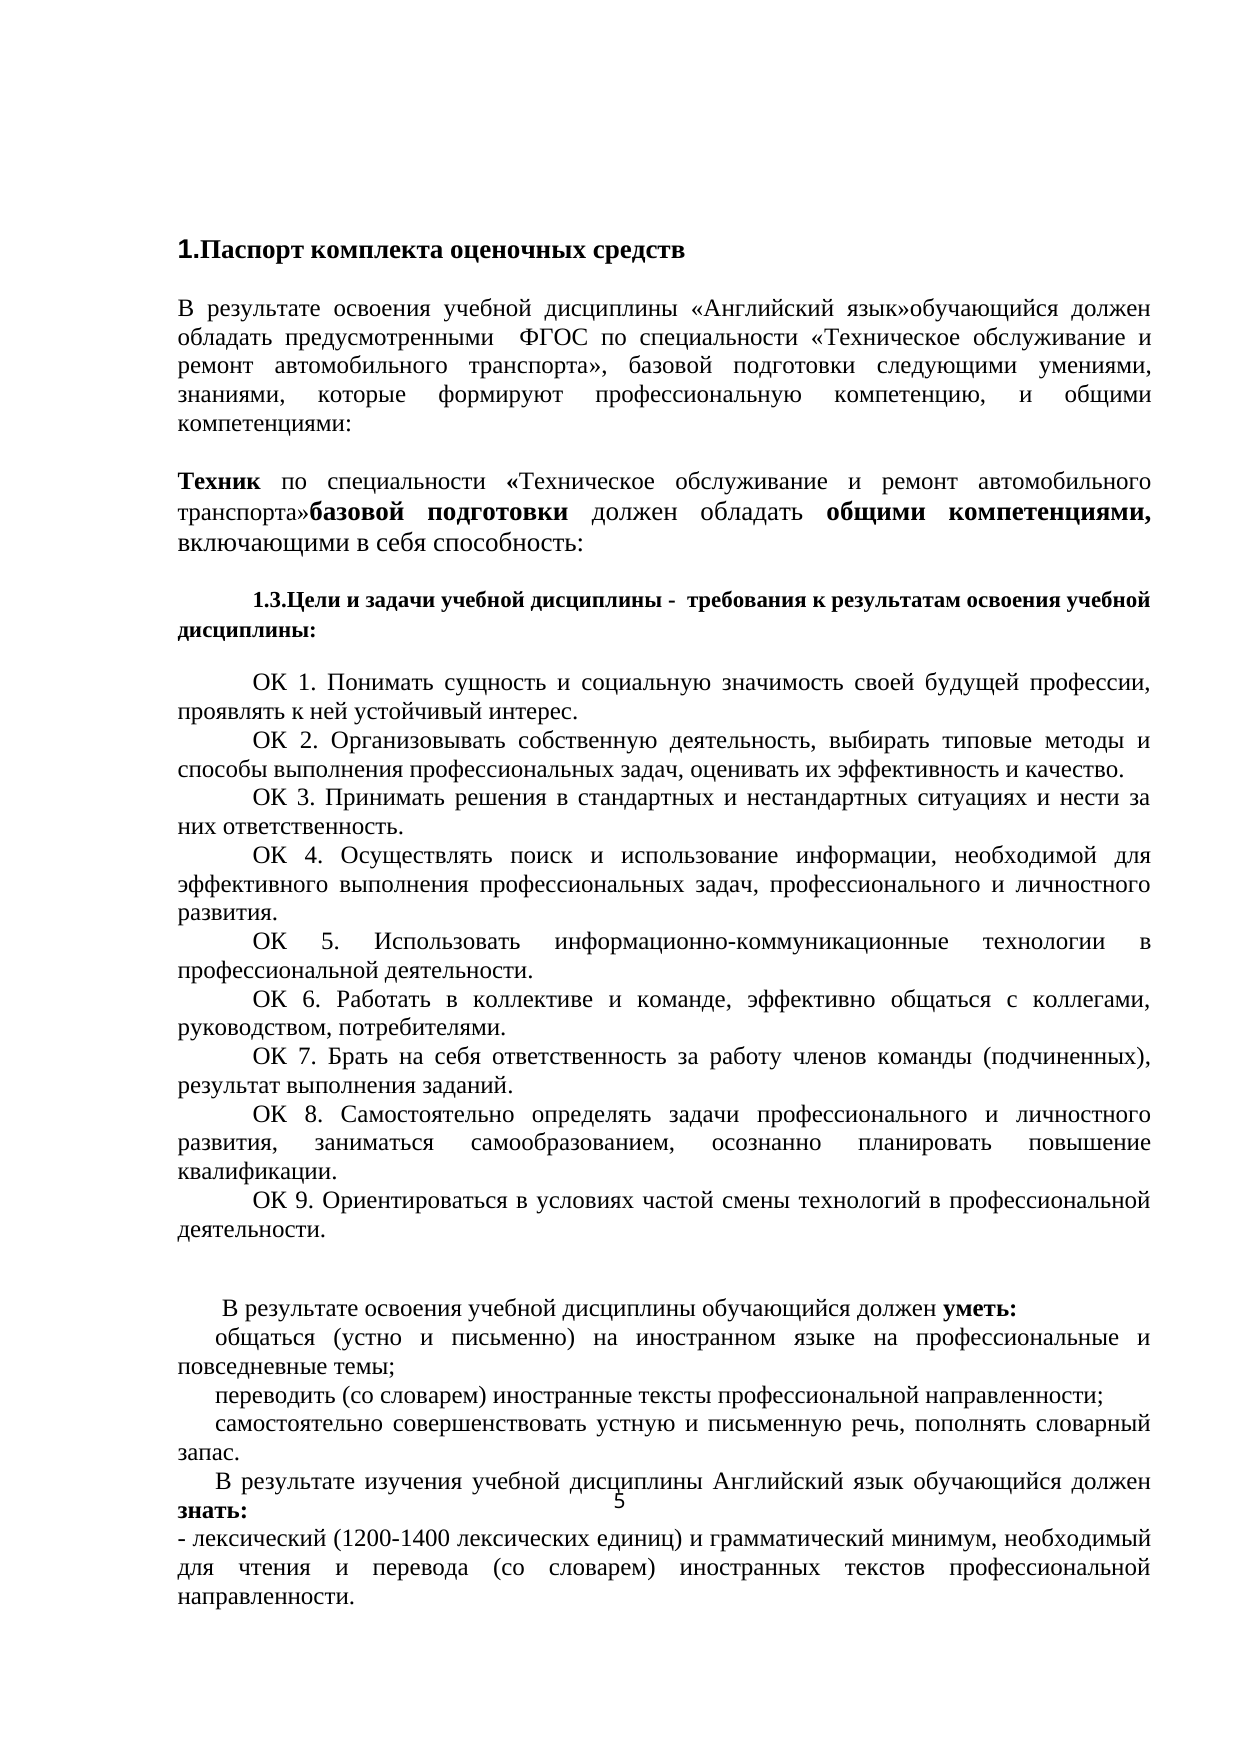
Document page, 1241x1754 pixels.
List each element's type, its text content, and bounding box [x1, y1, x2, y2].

subtitle 1.Паспорт комплекта оценочных средств [177, 233, 1152, 264]
text В результате освоения учебной дисциплины обучающийся должен уметь: [177, 1293, 1152, 1322]
text ОК 2. Организовывать собственную деятельность, выбирать типовые методы и способы выполнения профессиональных задач, оценивать их эффективность и качество. [177, 725, 1152, 782]
text В результате освоения учебной дисциплины «Английский язык»обучающийся должен обладать предусмотренными ФГОС по специальности «Техническое обслуживание и ремонт автомобильного транспорта», базовой подготовки следующими умениями, знаниями, которые формируют профессиональную компетенцию, и общими компетенциями: [177, 293, 1152, 437]
text ОК 4. Осуществлять поиск и использование информации, необходимой для эффективного выполнения профессиональных задач, профессионального и личностного развития. [177, 840, 1152, 926]
text - лексический (1200-1400 лексических единиц) и грамматический минимум, необходимый для чтения и перевода (со словарем) иностранных текстов профессиональной направленности. [177, 1523, 1152, 1610]
text ОК 3. Принимать решения в стандартных и нестандартных ситуациях и нести за них ответственность. [177, 782, 1152, 840]
text В результате изучения учебной дисциплины Английский язык обучающийся должен знать: [177, 1466, 1152, 1523]
text переводить (со словарем) иностранные тексты профессиональной направленности; [177, 1380, 1152, 1408]
text ОК 1. Понимать сущность и социальную значимость своей будущей профессии, проявлять к ней устойчивый интерес. [177, 667, 1152, 725]
text ОК 9. Ориентироваться в условиях частой смены технологий в профессиональной деятельности. [177, 1185, 1152, 1242]
text ОК 5. Использовать информационно-коммуникационные технологии в профессиональной деятельности. [177, 926, 1152, 984]
text самостоятельно совершенствовать устную и письменную речь, пополнять словарный запас. [177, 1408, 1152, 1466]
text 1.3.Цели и задачи учебной дисциплины - требования к результатам освоения учебной дисциплины: [177, 586, 1152, 643]
text общаться (устно и письменно) на иностранном языке на профессиональные и повседневные темы; [177, 1322, 1152, 1380]
text Техник по специальности «Техническое обслуживание и ремонт автомобильного транспорта»базовой подготовки должен обладать общими компетенциями, включающими в себя способность: [177, 466, 1152, 557]
text ОК 8. Самостоятельно определять задачи профессионального и личностного развития, заниматься самообразованием, осознанно планировать повышение квалификации. [177, 1099, 1152, 1185]
text ОК 6. Работать в коллективе и команде, эффективно общаться с коллегами, руководством, потребителями. [177, 984, 1152, 1041]
text ОК 7. Брать на себя ответственность за работу членов команды (подчиненных), результат выполнения заданий. [177, 1041, 1152, 1099]
